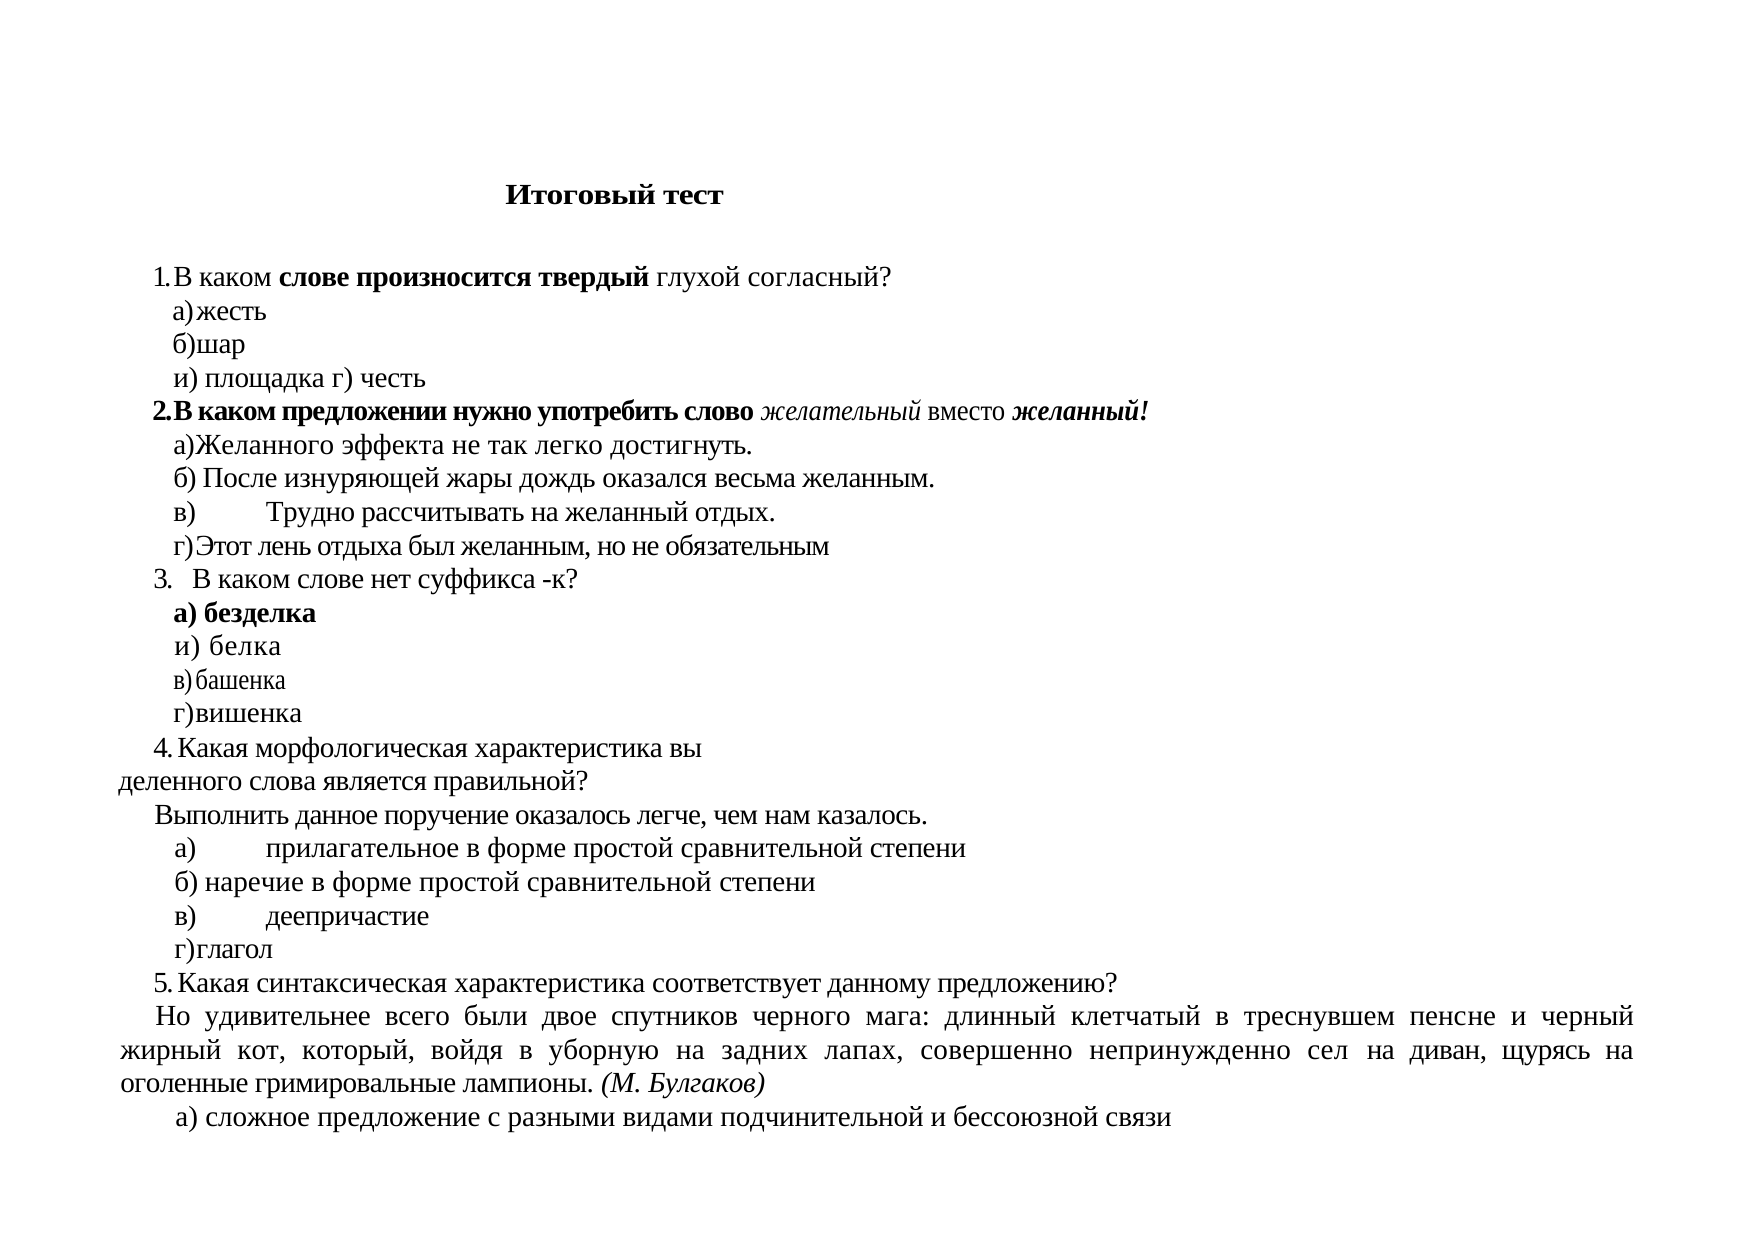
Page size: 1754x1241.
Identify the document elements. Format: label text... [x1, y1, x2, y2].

text а) Желанного эффекта не так легко достигнуть. [173, 427, 1636, 461]
text б) После изнуряющей жары дождь оказался весьма желанным. [173, 461, 1636, 494]
text и) белка [174, 628, 1636, 662]
text 5. Какая синтаксическая характеристика соответствует данному предложению? [118, 965, 1636, 998]
text г) вишенка [173, 695, 1636, 729]
text 1. В каком слове произносится твердый глухой согласный? [152, 259, 1636, 293]
text 4. Какая морфологическая характеристика вы деленного слова является правильной? [118, 730, 1636, 797]
text Итоговый тест [505, 177, 1636, 211]
text Выполнить данное поручение оказалось легче, чем нам казалось. [119, 797, 1633, 831]
text б) наречие в форме простой сравнительной степени [174, 864, 1636, 898]
text в) Трудно рассчитывать на желанный отдых. [173, 494, 1636, 528]
text г) глагол [174, 931, 1636, 965]
text 2. В каком предложении нужно употребить слово желательный вместо желанный! [120, 393, 1636, 427]
text в) башенка [173, 662, 1636, 695]
text и) площадка г) честь [173, 360, 1356, 393]
text а) сложное предложение с разными видами подчинительной и бессоюзной связи [175, 1099, 1636, 1132]
text 3. В каком слове нет суффикса -к? а) безделка [153, 561, 1516, 628]
text г) Этот лень отдыха был желанным, но не обязательным [173, 528, 1636, 561]
text а) прилагательное в форме простой сравнительной степени [174, 831, 1636, 864]
text Но удивительнее всего были двое спутников черного мага: длинный клетчатый в треснувшем пенсне и черный жирный кот, который, войдя в уборную на задних лапах, совершенно непринужденно сел на диван, щурясь на оголенные гримировальные лампионы. (М. Булгаков) [120, 998, 1634, 1099]
text б) шар [172, 326, 1636, 360]
text в) деепричастие [174, 898, 1636, 931]
text а) жесть [172, 293, 1636, 326]
